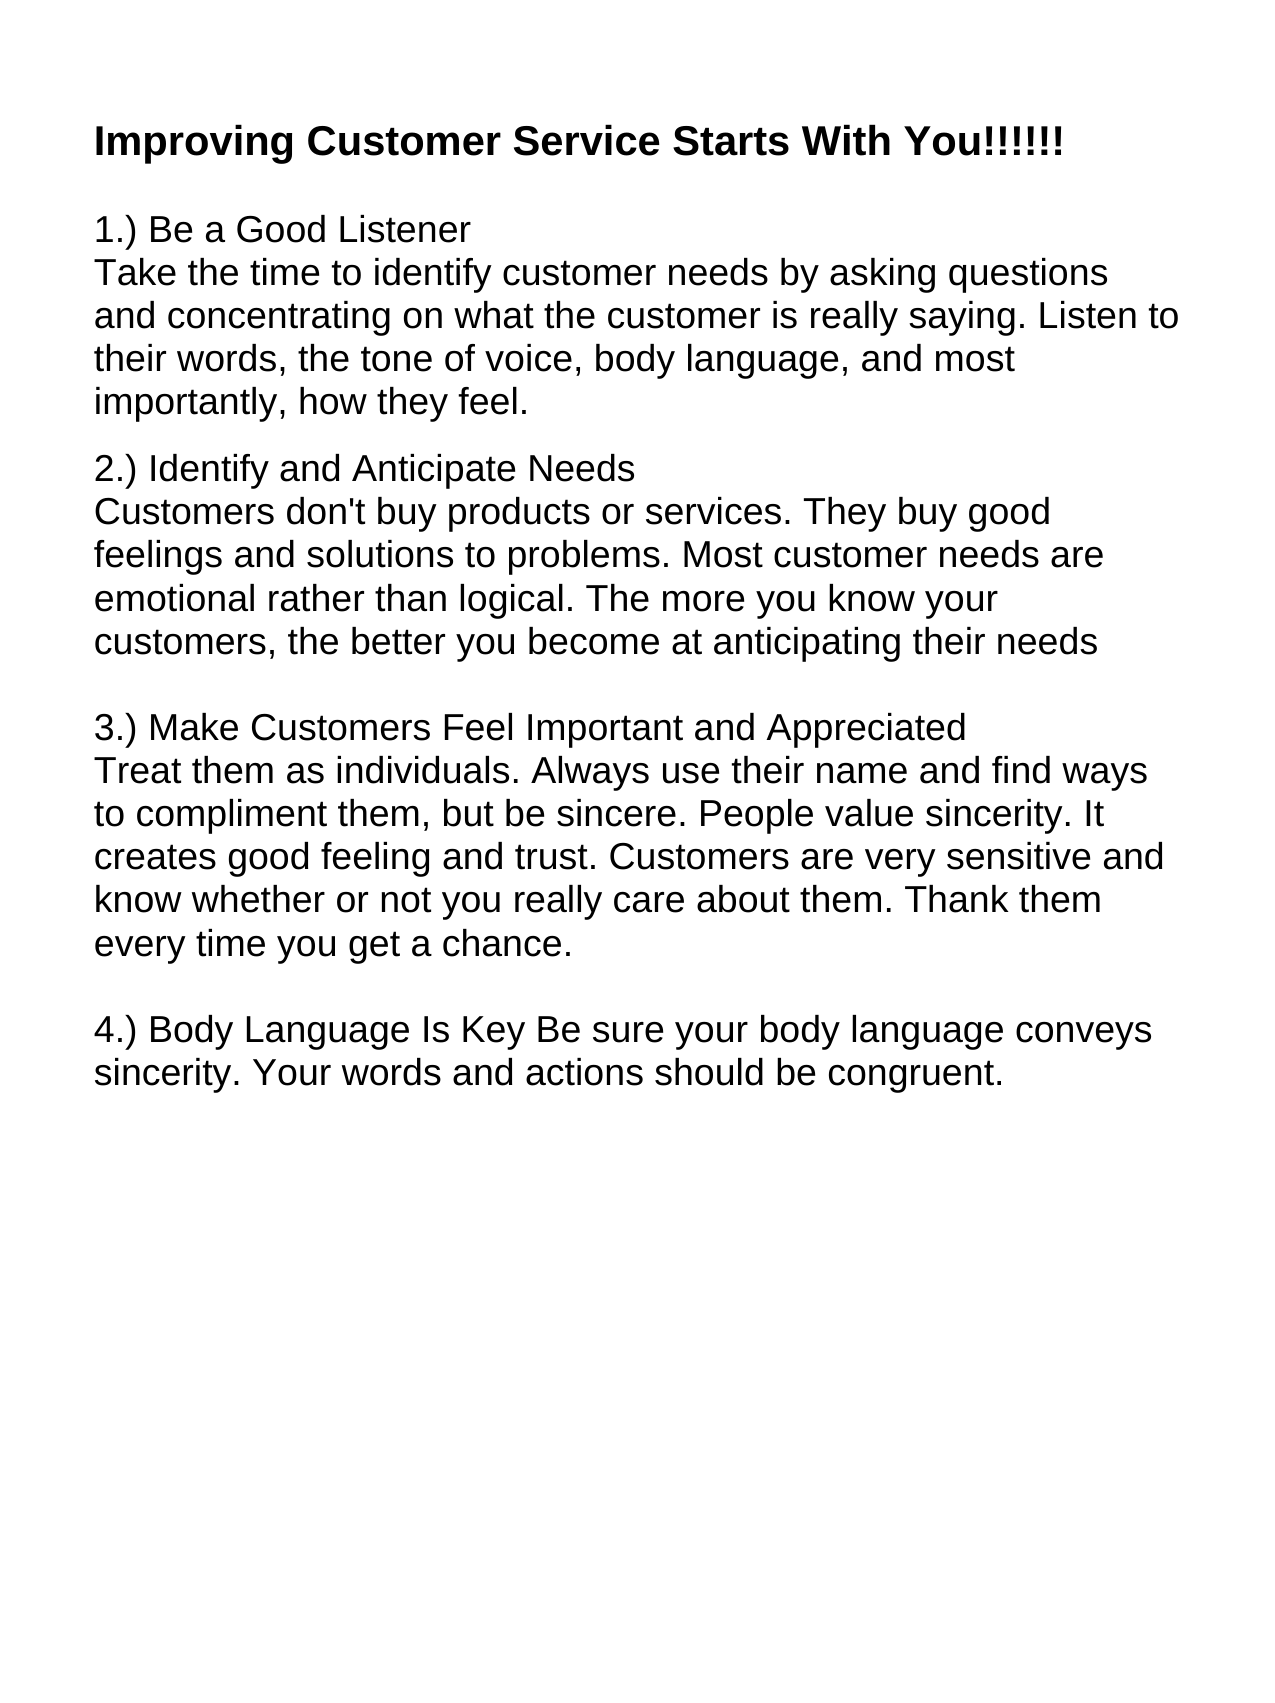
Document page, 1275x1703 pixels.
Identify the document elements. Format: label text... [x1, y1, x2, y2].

text Take the time to identify customer needs by asking questions and concentrating on what the customer is really saying. Listen to their words, the tone of voice, body language, and most importantly, how they feel. [94, 250, 1181, 422]
text 2.) Identify and Anticipate Needs [94, 446, 1181, 489]
text Customers don't buy products or services. They buy good feelings and solutions to problems. Most customer needs are emotional rather than logical. The more you know your customers, the better you become at anticipating their needs [94, 489, 1181, 662]
text 4.) Body Language Is Key Be sure your body language conveys sincerity. Your words and actions should be congruent. [94, 1007, 1181, 1093]
text 3.) Make Customers Feel Important and Appreciated [94, 705, 1181, 748]
text Improving Customer Service Starts With You!!!!!! [94, 116, 1181, 164]
text 1.) Be a Good Listener [94, 207, 1181, 250]
text Treat them as individuals. Always use their name and find ways to compliment them, but be sincere. People value sincerity. It creates good feeling and trust. Customers are very sensitive and know whether or not you really care about them. Thank them every time you get a chance. [94, 748, 1181, 964]
